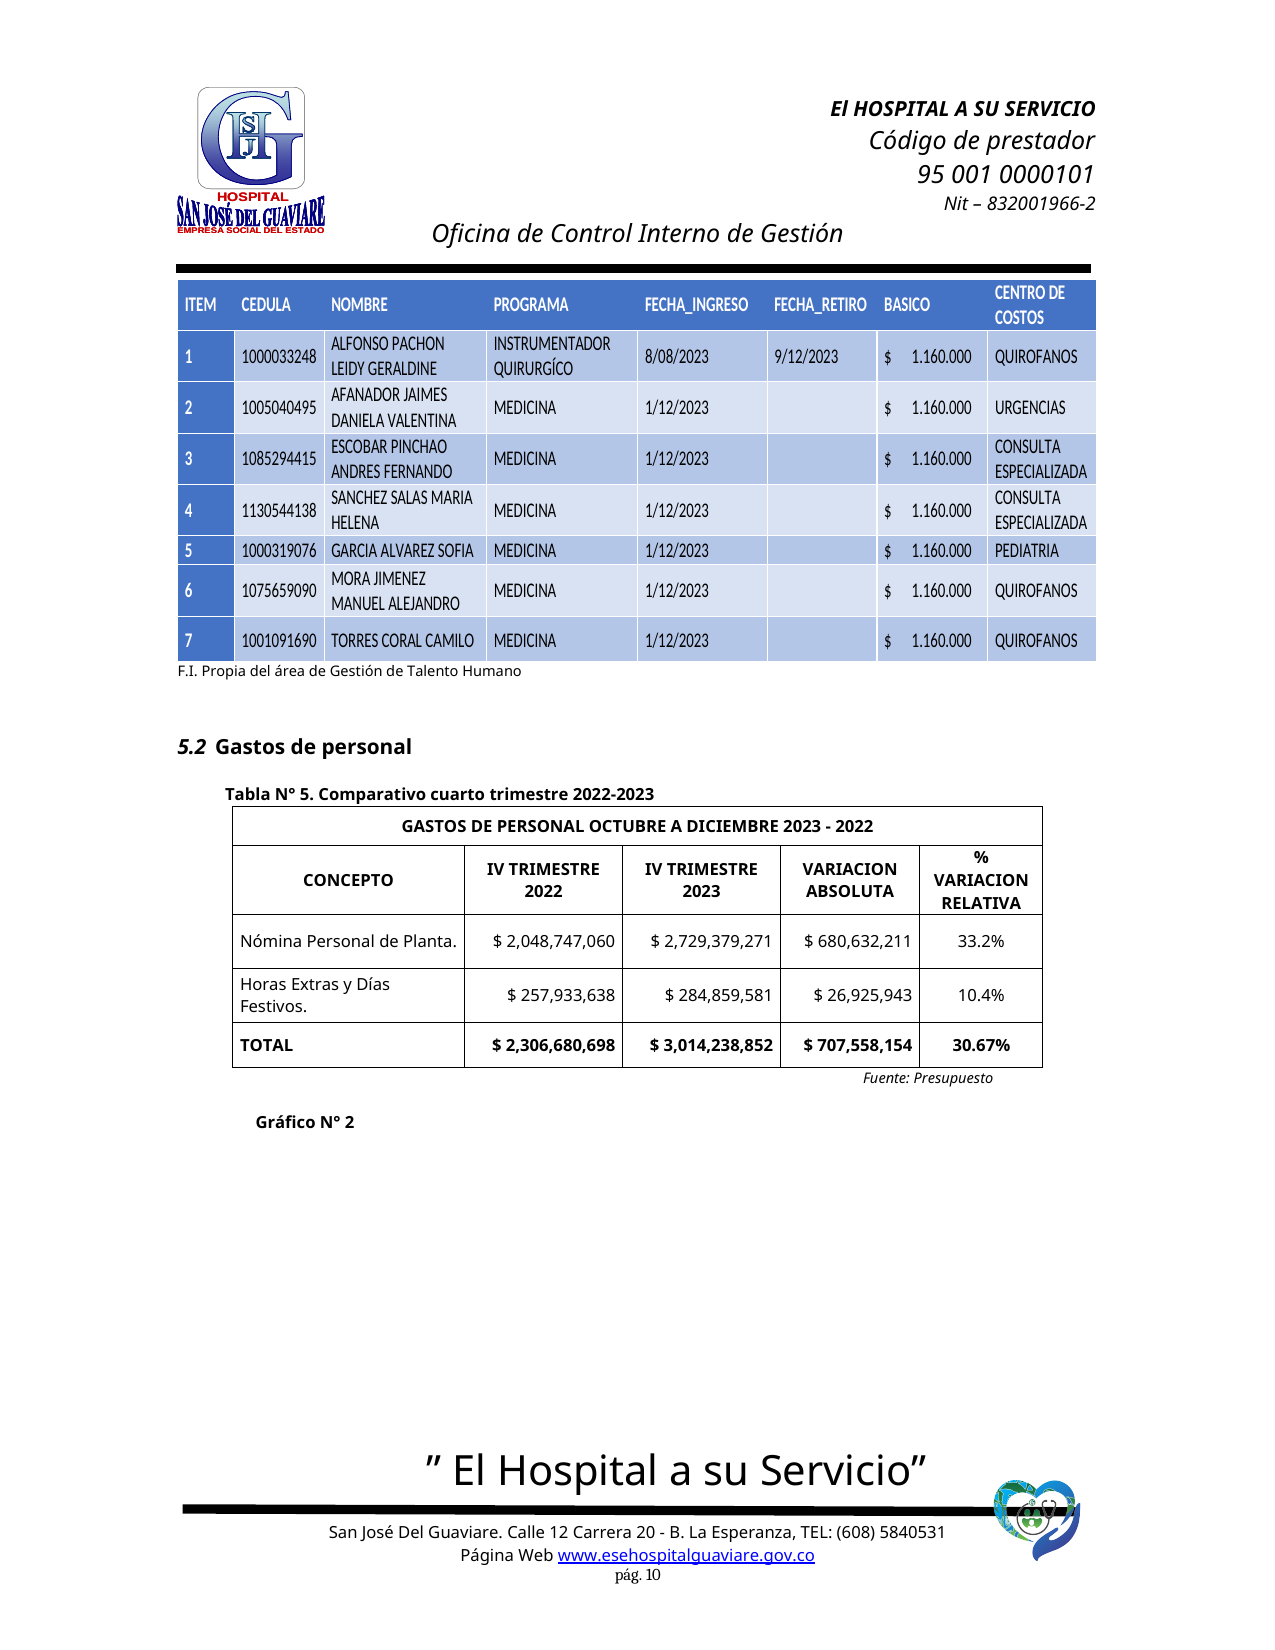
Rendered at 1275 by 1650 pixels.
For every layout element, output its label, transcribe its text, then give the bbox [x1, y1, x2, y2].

table_cell VARIACION ABSOLUTA [781, 846, 919, 914]
table_cell Horas Extras y Días Festivos. [233, 969, 464, 1022]
table_cell Nómina Personal de Planta. [233, 915, 464, 967]
table_cell 33.2% [920, 915, 1042, 967]
table_cell $ 284,859,581 [623, 969, 780, 1022]
table_cell 30.67% [920, 1023, 1042, 1067]
table_cell $ 3,014,238,852 [623, 1023, 780, 1067]
table_cell $ 257,933,638 [465, 969, 622, 1022]
table_cell $ 2,729,379,271 [623, 915, 780, 967]
table_cell IV TRIMESTRE 2022 [465, 846, 622, 914]
table_cell TOTAL [233, 1023, 464, 1067]
table_cell $ 2,306,680,698 [465, 1023, 622, 1067]
table_cell $ 2,048,747,060 [465, 915, 622, 967]
text Fuente: Presupuesto [177, 1068, 1098, 1088]
picture [982, 1470, 1093, 1571]
table_cell 10.4% [920, 969, 1042, 1022]
text Gráfico N° 2 [177, 1110, 1098, 1133]
table_cell $ 707,558,154 [781, 1023, 919, 1067]
table_cell $ 26,925,943 [781, 969, 919, 1022]
text F.I. Propia del área de Gestión de Talento Humano [177, 279, 1124, 681]
table_header GASTOS DE PERSONAL OCTUBRE A DICIEMBRE 2023 - 2022 [233, 807, 1042, 845]
table_cell $ 680,632,211 [781, 915, 919, 967]
table_cell % VARIACION RELATIVA [920, 846, 1042, 914]
table_cell IV TRIMESTRE 2023 [623, 846, 780, 914]
table_cell CONCEPTO [233, 846, 464, 914]
text Tabla N° 5. Comparativo cuarto trimestre 2022-2023 [177, 783, 1098, 806]
list Gastos de personal [177, 732, 1098, 760]
